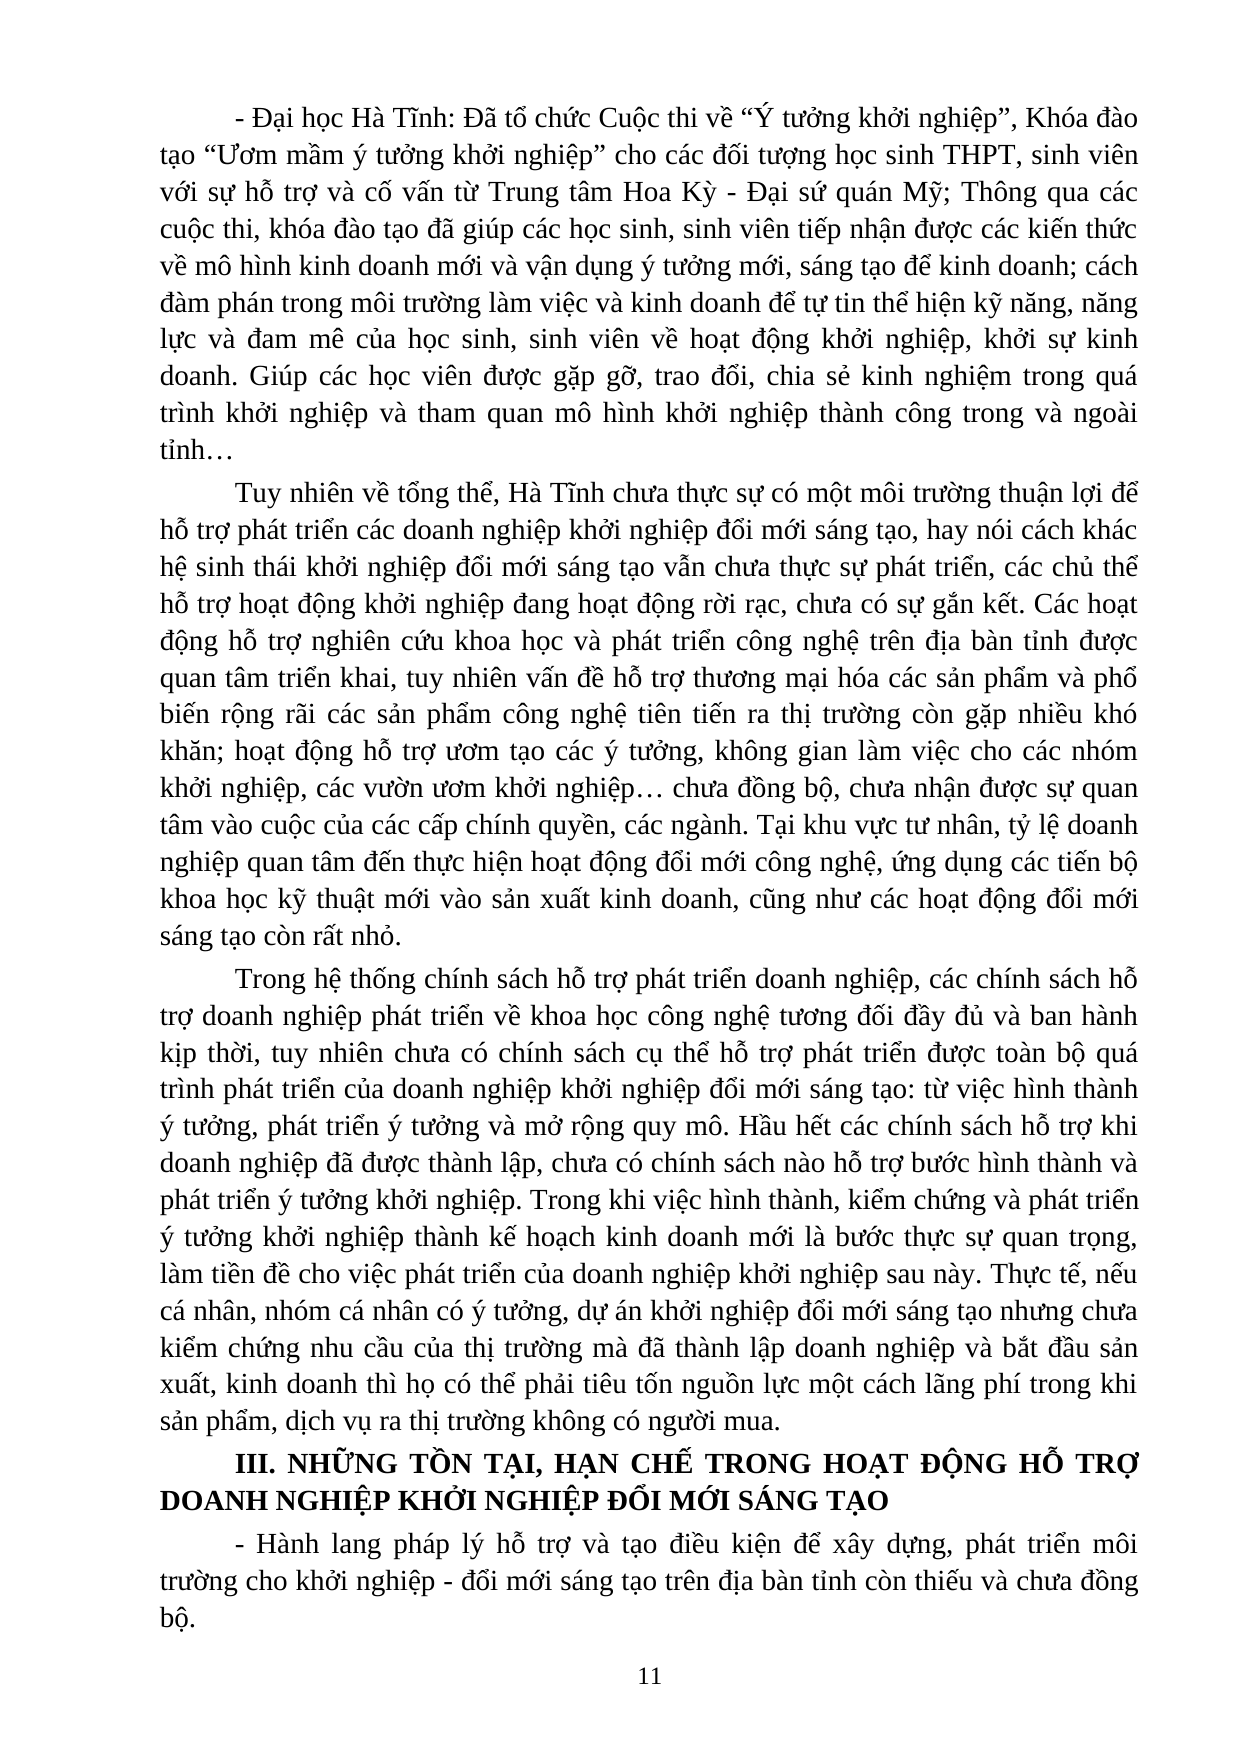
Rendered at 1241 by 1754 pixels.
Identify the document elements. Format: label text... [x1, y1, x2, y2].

text Tuy nhiên về tổng thể, Hà Tĩnh chưa thực sự có một môi trường thuận lợi để hỗ trợ phát triển các doanh nghiệp khởi nghiệp đổi mới sáng tạo, hay nói cách khác hệ sinh thái khởi nghiệp đổi mới sáng tạo vẫn chưa thực sự phát triển, các chủ thể hỗ trợ hoạt động khởi nghiệp đang hoạt động rời rạc, chưa có sự gắn kết. Các hoạt động hỗ trợ nghiên cứu khoa học và phát triển công nghệ trên địa bàn tỉnh được quan tâm triển khai, tuy nhiên vấn đề hỗ trợ thương mại hóa các sản phẩm và phổ biến rộng rãi các sản phẩm công nghệ tiên tiến ra thị trường còn gặp nhiều khó khăn; hoạt động hỗ trợ ươm tạo các ý tưởng, không gian làm việc cho các nhóm khởi nghiệp, các vườn ươm khởi nghiệp… chưa đồng bộ, chưa nhận được sự quan tâm vào cuộc của các cấp chính quyền, các ngành. Tại khu vực tư nhân, tỷ lệ doanh nghiệp quan tâm đến thực hiện hoạt động đổi mới công nghệ, ứng dụng các tiến bộ khoa học kỹ thuật mới vào sản xuất kinh doanh, cũng như các hoạt động đổi mới sáng tạo còn rất nhỏ. [159, 475, 1140, 951]
text - Đại học Hà Tĩnh: Đã tổ chức Cuộc thi về “Ý tưởng khởi nghiệp”, Khóa đào tạo “Ươm mầm ý tưởng khởi nghiệp” cho các đối tượng học sinh THPT, sinh viên với sự hỗ trợ và cố vấn từ Trung tâm Hoa Kỳ - Đại sứ quán Mỹ; Thông qua các cuộc thi, khóa đào tạo đã giúp các học sinh, sinh viên tiếp nhận được các kiến thức về mô hình kinh doanh mới và vận dụng ý tưởng mới, sáng tạo để kinh doanh; cách đàm phán trong môi trường làm việc và kinh doanh để tự tin thể hiện kỹ năng, năng lực và đam mê của học sinh, sinh viên về hoạt động khởi nghiệp, khởi sự kinh doanh. Giúp các học viên được gặp gỡ, trao đổi, chia sẻ kinh nghiệm trong quá trình khởi nghiệp và tham quan mô hình khởi nghiệp thành công trong và ngoài tỉnh… [159, 100, 1140, 466]
text Trong hệ thống chính sách hỗ trợ phát triển doanh nghiệp, các chính sách hỗ trợ doanh nghiệp phát triển về khoa học công nghệ tương đối đầy đủ và ban hành kịp thời, tuy nhiên chưa có chính sách cụ thể hỗ trợ phát triển được toàn bộ quá trình phát triển của doanh nghiệp khởi nghiệp đổi mới sáng tạo: từ việc hình thành ý tưởng, phát triển ý tưởng và mở rộng quy mô. Hầu hết các chính sách hỗ trợ khi doanh nghiệp đã được thành lập, chưa có chính sách nào hỗ trợ bước hình thành và phát triển ý tưởng khởi nghiệp. Trong khi việc hình thành, kiểm chứng và phát triển ý tưởng khởi nghiệp thành kế hoạch kinh doanh mới là bước thực sự quan trọng, làm tiền đề cho việc phát triển của doanh nghiệp khởi nghiệp sau này. Thực tế, nếu cá nhân, nhóm cá nhân có ý tưởng, dự án khởi nghiệp đổi mới sáng tạo nhưng chưa kiểm chứng nhu cầu của thị trường mà đã thành lập doanh nghiệp và bắt đầu sản xuất, kinh doanh thì họ có thể phải tiêu tốn nguồn lực một cách lãng phí trong khi sản phẩm, dịch vụ ra thị trường không có người mua. [159, 961, 1140, 1437]
text - Hành lang pháp lý hỗ trợ và tạo điều kiện để xây dựng, phát triển môi trường cho khởi nghiệp - đổi mới sáng tạo trên địa bàn tỉnh còn thiếu và chưa đồng bộ. [159, 1527, 1140, 1634]
text III. NHỮNG TỒN TẠI, HẠN CHẾ TRONG HOẠT ĐỘNG HỖ TRỢ DOANH NGHIỆP KHỞI NGHIỆP ĐỔI MỚI SÁNG TẠO [159, 1447, 1140, 1517]
